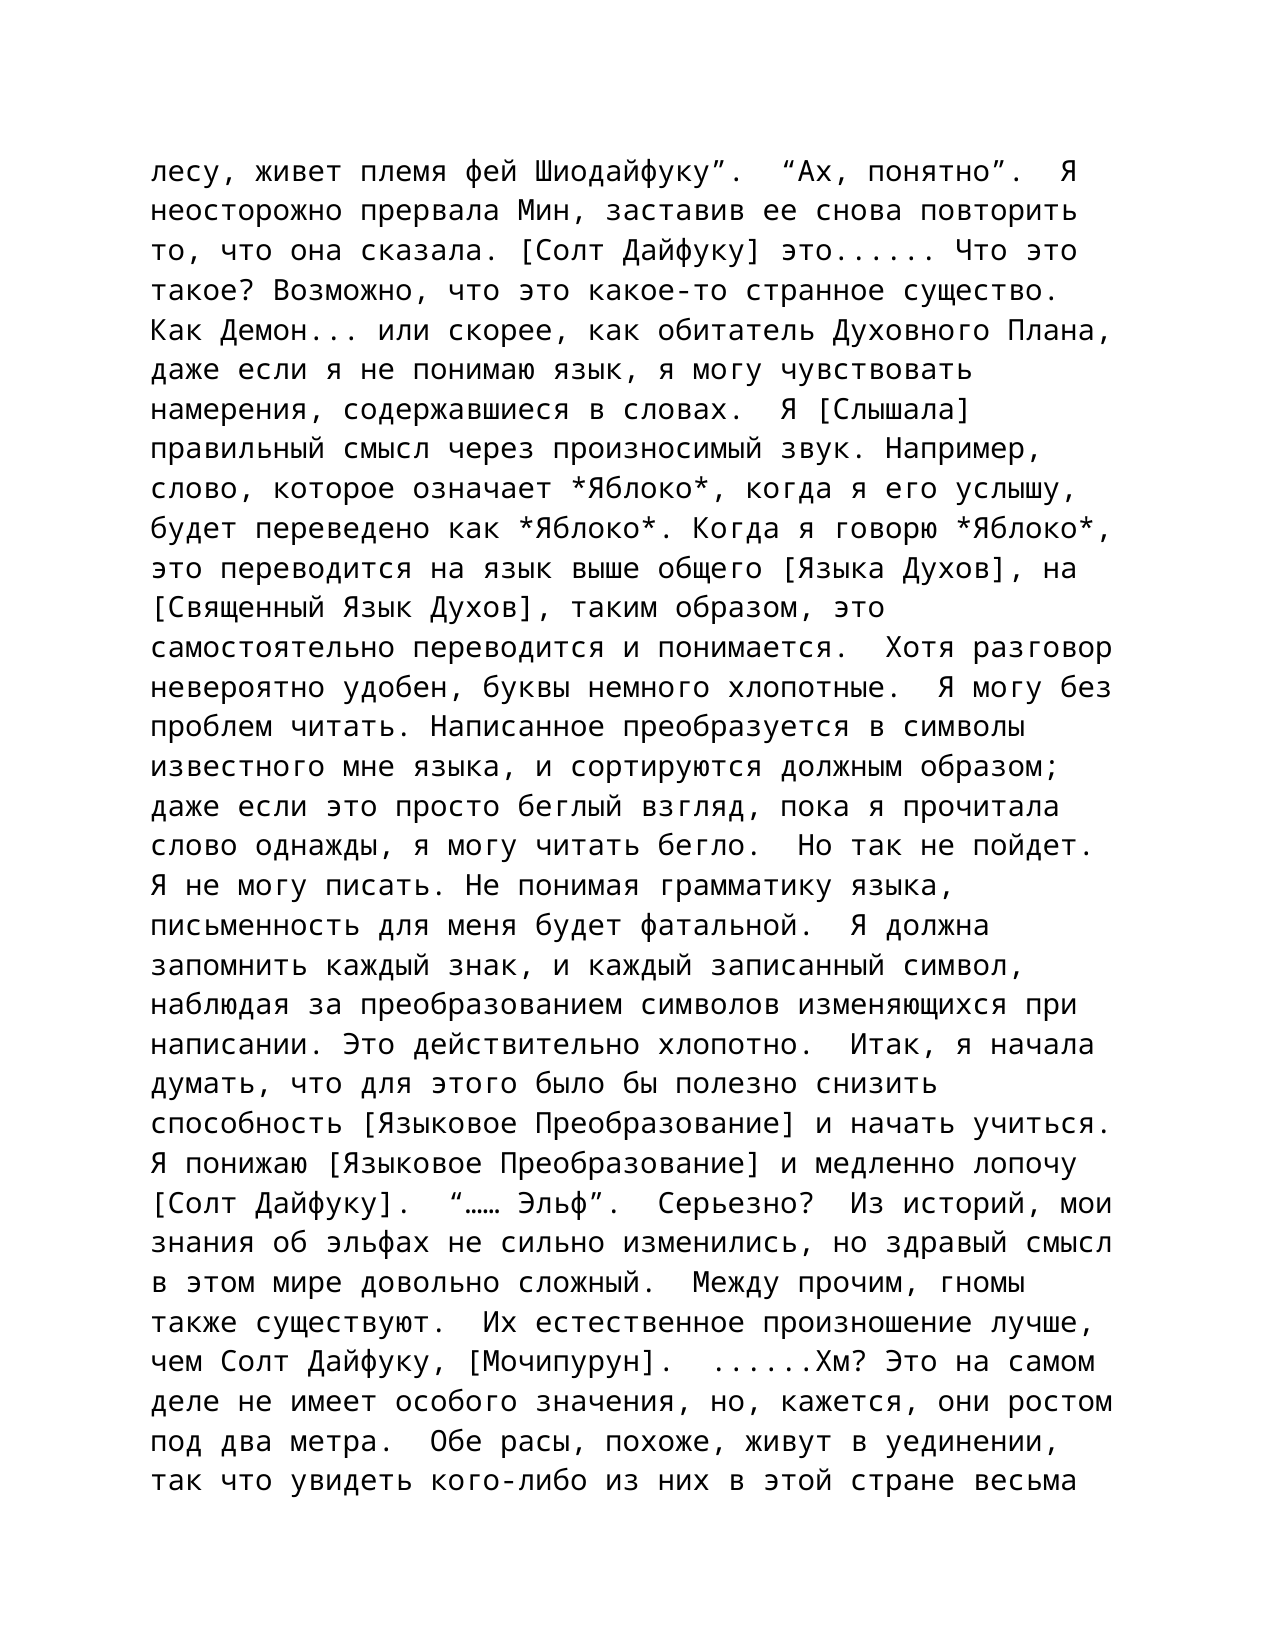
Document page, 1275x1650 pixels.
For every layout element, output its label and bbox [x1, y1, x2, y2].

text [150, 150, 1125, 1499]
